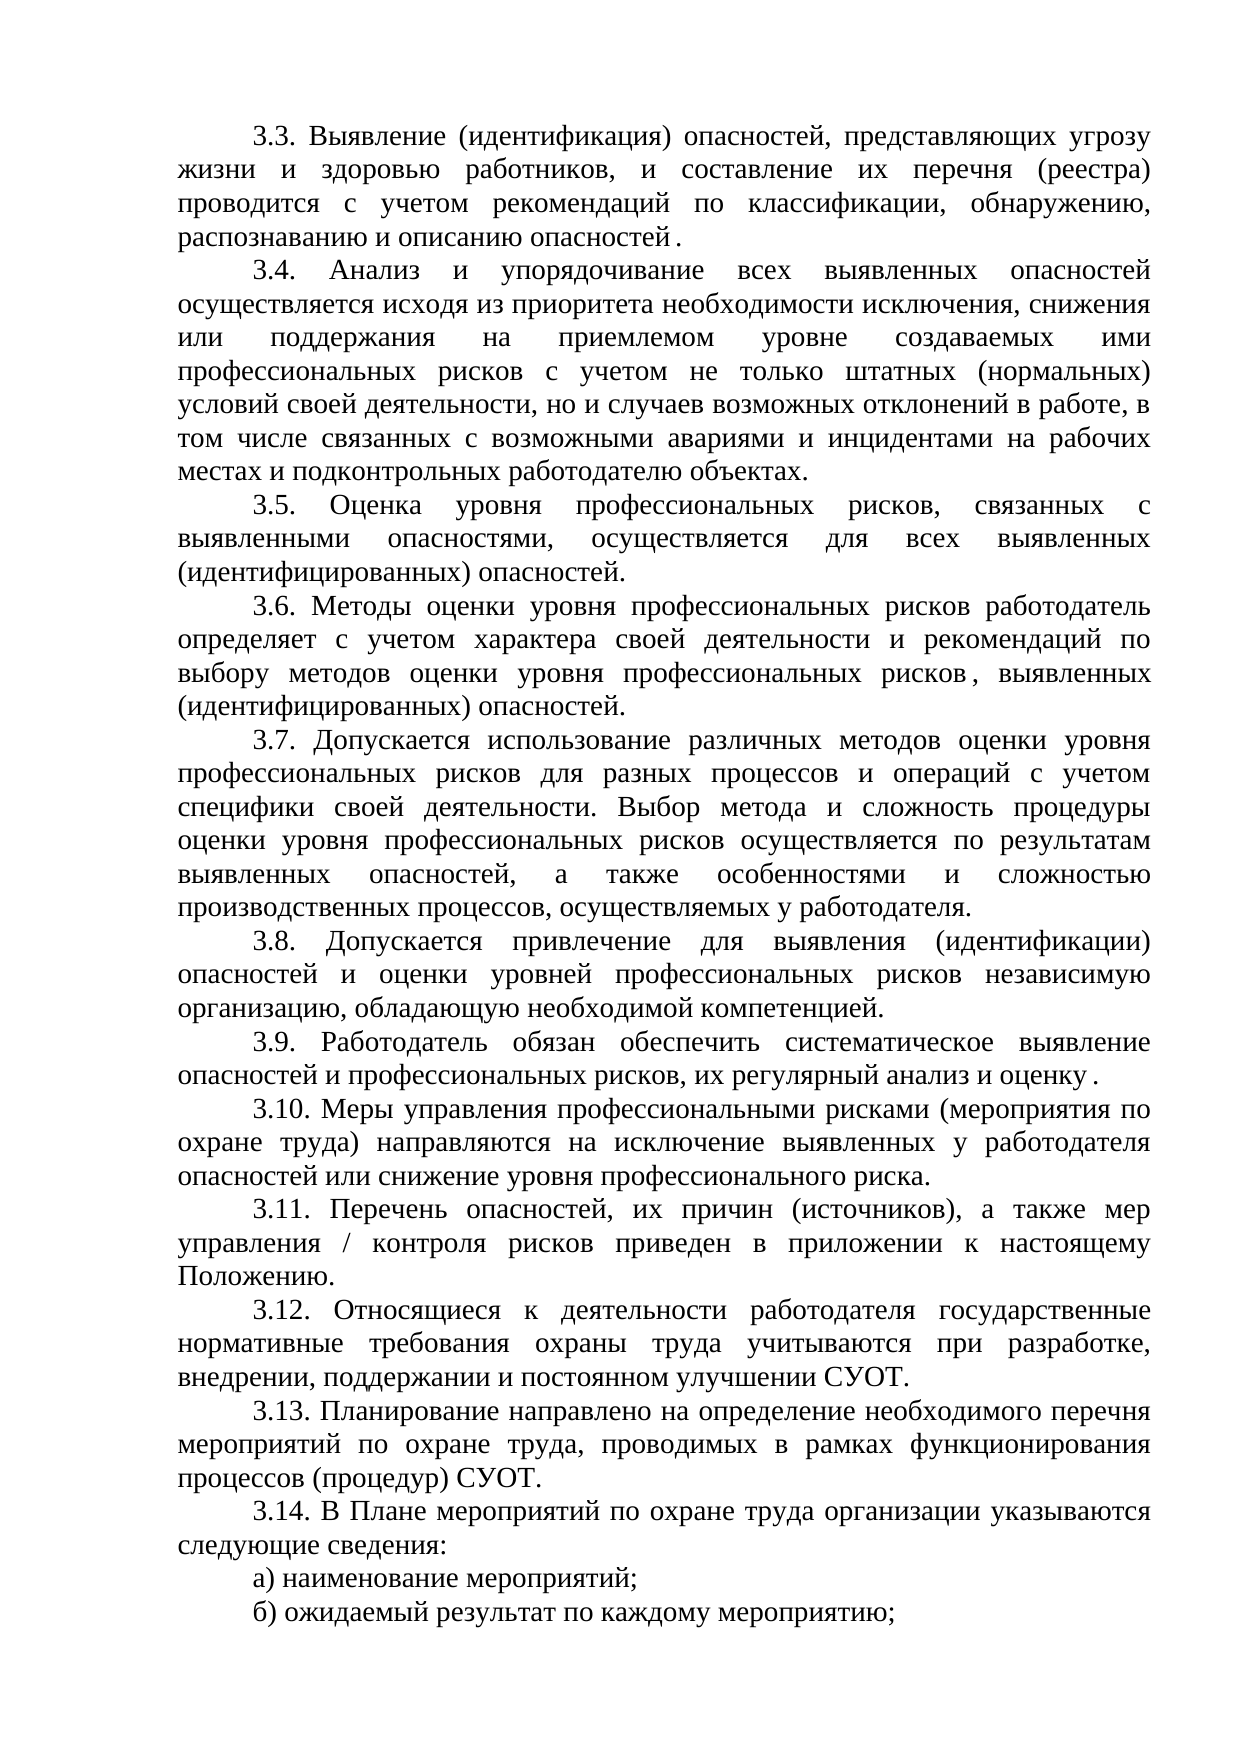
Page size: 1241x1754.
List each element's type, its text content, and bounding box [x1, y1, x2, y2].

text а) наименование мероприятий; [177, 1560, 1152, 1594]
text 3.7. Допускается использование различных методов оценки уровня профессиональных рисков для разных процессов и операций с учетом специфики своей деятельности. Выбор метода и сложность процедуры оценки уровня профессиональных рисков осуществляется по результатам выявленных опасностей, а также особенностями и сложностью производственных процессов, осуществляемых у работодателя. [177, 722, 1152, 923]
text 3.12. Относящиеся к деятельности работодателя государственные нормативные требования охраны труда учитываются при разработке, внедрении, поддержании и постоянном улучшении СУОТ. [177, 1292, 1152, 1393]
text 3.10. Меры управления профессиональными рисками (мероприятия по охране труда) направляются на исключение выявленных у работодателя опасностей или снижение уровня профессионального риска. [177, 1091, 1152, 1191]
text 3.9. Работодатель обязан обеспечить систематическое выявление опасностей и профессиональных рисков, их регулярный анализ и оценку . [177, 1024, 1152, 1091]
text 3.8. Допускается привлечение для выявления (идентификации) опасностей и оценки уровней профессиональных рисков независимую организацию, обладающую необходимой компетенцией. [177, 923, 1152, 1024]
text 3.13. Планирование направлено на определение необходимого перечня мероприятий по охране труда, проводимых в рамках функционирования процессов (процедур) СУОТ. [177, 1393, 1152, 1493]
text 3.14. В Плане мероприятий по охране труда организации указываются следующие сведения: [177, 1493, 1152, 1560]
text б) ожидаемый результат по каждому мероприятию; [177, 1594, 1152, 1627]
text 3.11. Перечень опасностей, их причин (источников), а также мер управления / контроля рисков приведен в приложении к настоящему Положению. [177, 1191, 1152, 1292]
text 3.5. Оценка уровня профессиональных рисков, связанных с выявленными опасностями, осуществляется для всех выявленных (идентифицированных) опасностей. [177, 487, 1152, 588]
text 3.3. Выявление (идентификация) опасностей, представляющих угрозу жизни и здоровью работников, и составление их перечня (реестра) проводится с учетом рекомендаций по классификации, обнаружению, распознаванию и описанию опасностей . [177, 118, 1152, 252]
text 3.6. Методы оценки уровня профессиональных рисков работодатель определяет с учетом характера своей деятельности и рекомендаций по выбору методов оценки уровня профессиональных рисков , выявленных (идентифицированных) опасностей. [177, 588, 1152, 722]
text 3.4. Анализ и упорядочивание всех выявленных опасностей осуществляется исходя из приоритета необходимости исключения, снижения или поддержания на приемлемом уровне создаваемых ими профессиональных рисков с учетом не только штатных (нормальных) условий своей деятельности, но и случаев возможных отклонений в работе, в том числе связанных с возможными авариями и инцидентами на рабочих местах и подконтрольных работодателю объектах. [177, 252, 1152, 487]
